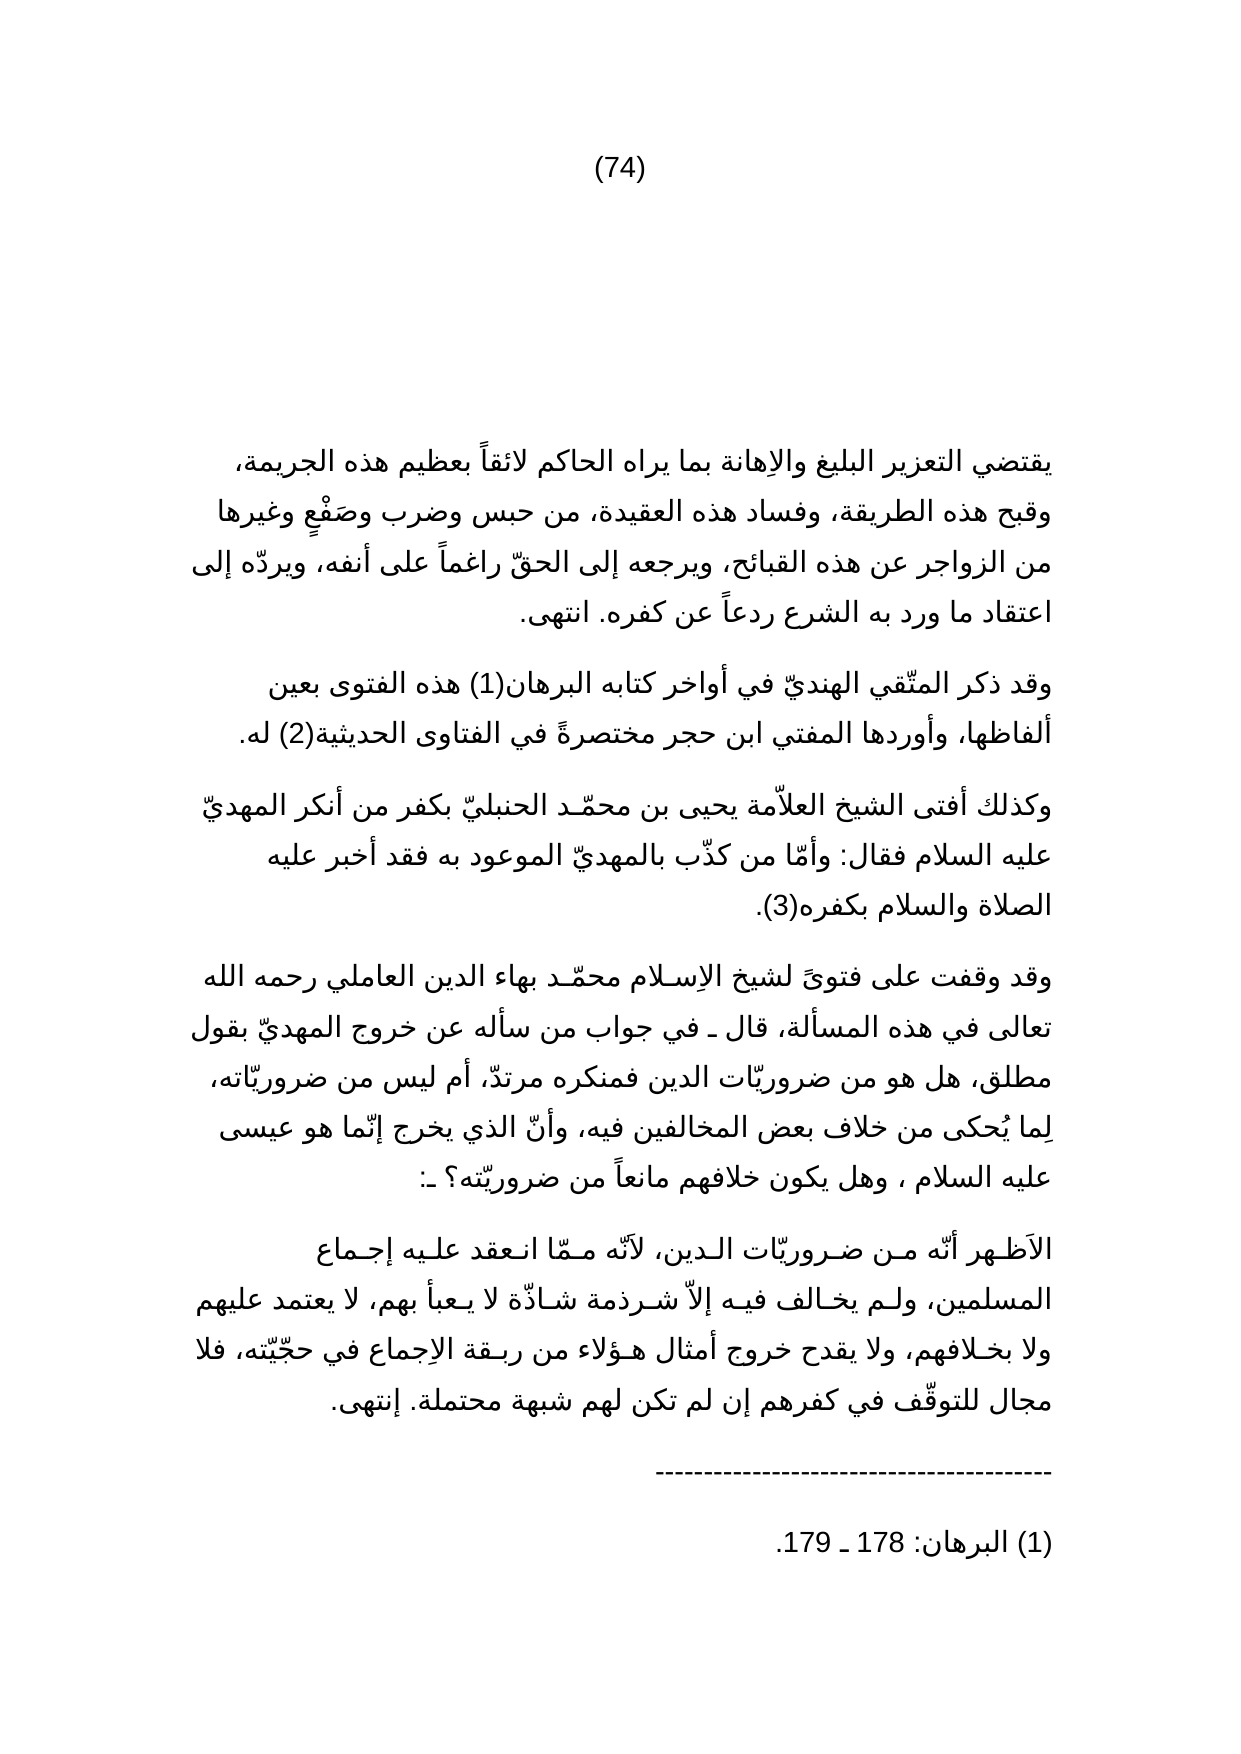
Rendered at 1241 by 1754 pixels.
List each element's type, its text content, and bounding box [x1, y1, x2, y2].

text ----------------------------------------- [187, 1454, 1053, 1487]
text يقتضي التعزير البليغ والاِهانة بما يراه الحاكم لائقاً بعظيم هذه الجريمة، وقبح هذه الطريقة، وفساد هذه العقيدة، من حبس وضرب وصَفْعٍ وغيرها من الزواجر عن هذه القبائح، ويرجعه إلى الحقّ راغماً على أنفه، ويردّه إلى اعتقاد ما ورد به الشرع ردعاً عن كفره. انتهى. [187, 444, 1053, 628]
text الاَظـهر أنّه مـن ضـروريّات الـدين، لاَنّه مـمّا انـعقد علـيه إجـماع المسلمين، ولـم يخـالف فيـه إلاّ شـرذمة شـاذّة لا يـعبأ بهم، لا يعتمد عليهم ولا بخـلافهم، ولا يقدح خروج أمثال هـؤلاء من ربـقة الاِجماع في حجّيّته، فلا مجال للتوقّف في كفرهم إن لم تكن لهم شبهة محتملة. إنتهى. [187, 1232, 1053, 1416]
text (74) [187, 150, 1053, 183]
text (1) البرهان: 178 ـ 179. [187, 1525, 1053, 1558]
text وكذلك أفتى الشيخ العلاّمة يحيى بن محمّـد الحنبليّ بكفر من أنكر المهديّ عليه السلام فقال: وأمّا من كذّب بالمهديّ الموعود به فقد أخبر عليه الصلاة والسلام بكفره(3). [187, 787, 1053, 922]
text وقد وقفت على فتوىً لشيخ الاِسـلام محمّـد بهاء الدين العاملي رحمه الله تعالى في هذه المسألة، قال ـ في جواب من سأله عن خروج المهديّ بقول مطلق، هل هو من ضروريّات الدين فمنكره مرتدّ، أم ليس من ضروريّاته، لِما يُحكى من خلاف بعض المخالفين فيه، وأنّ الذي يخرج إنّما هو عيسى عليه السلام ، وهل يكون خلافهم مانعاً من ضروريّته؟ ـ: [187, 959, 1053, 1194]
text وقد ذكر المتّقي الهنديّ في أواخر كتابه البرهان(1) هذه الفتوى بعين ألفاظها، وأوردها المفتي ابن حجر مختصرةً في الفتاوى الحديثية(2) له. [187, 666, 1053, 750]
